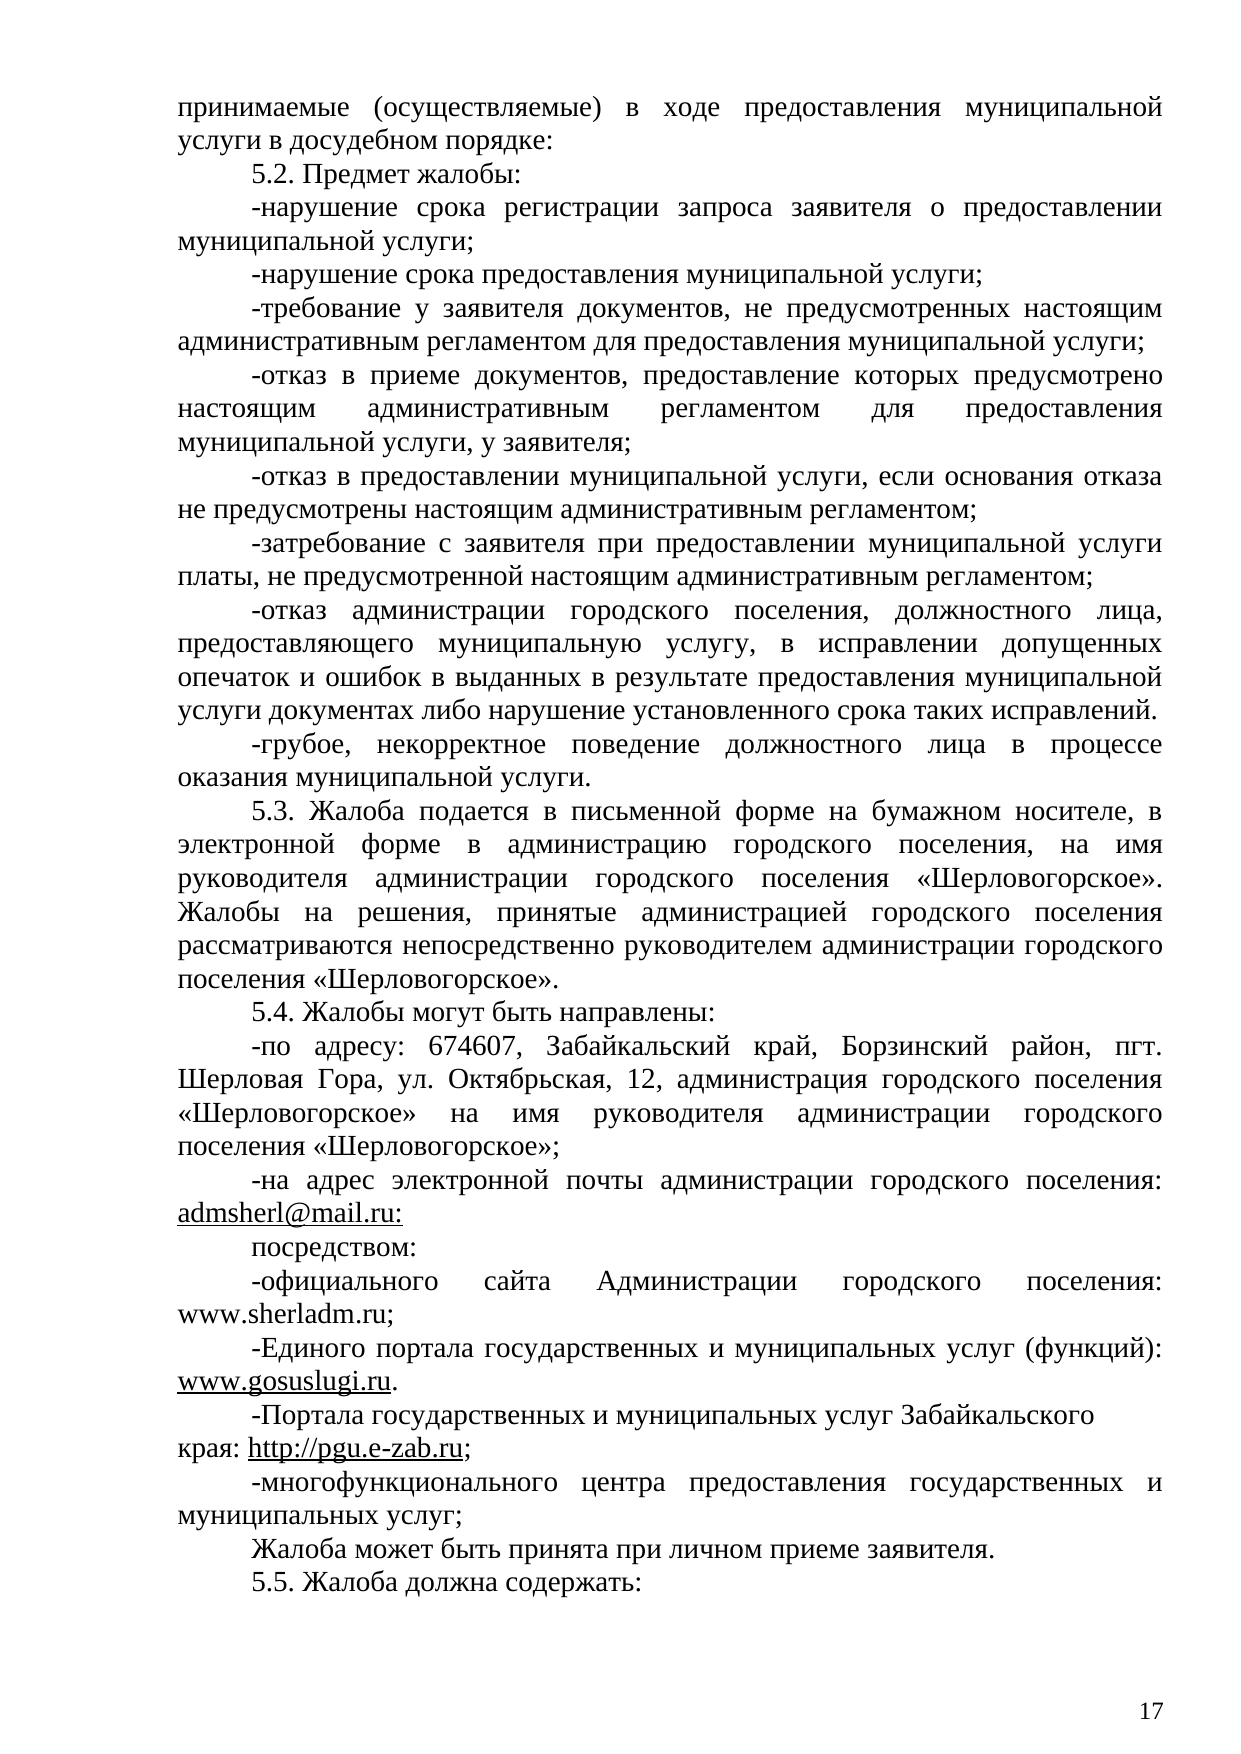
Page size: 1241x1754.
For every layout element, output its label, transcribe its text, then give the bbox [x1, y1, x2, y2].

text -на адрес электронной почты администрации городского поселения: admsherl@mail.ru: [177, 1162, 1163, 1229]
text -по адресу: 674607, Забайкальский край, Борзинский район, пгт. Шерловая Гора, ул. Октябрьская, 12, администрация городского поселения «Шерловогорское» на имя руководителя администрации городского поселения «Шерловогорское»; [177, 1028, 1163, 1162]
text -требование у заявителя документов, не предусмотренных настоящим административным регламентом для предоставления муниципальной услуги; [177, 290, 1163, 357]
text Жалоба может быть принята при личном приеме заявителя. [177, 1531, 1163, 1564]
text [177, 89, 1163, 156]
text 5.5. Жалоба должна содержать: [177, 1564, 1163, 1598]
text -отказ в приеме документов, предоставление которых предусмотрено настоящим административным регламентом для предоставления муниципальной услуги, у заявителя; [177, 357, 1163, 458]
text 5.2. Предмет жалобы: [177, 156, 1163, 189]
text -Портала государственных и муниципальных услуг Забайкальского края: http://pgu.e-zab.ru; [177, 1397, 1163, 1464]
list -многофункционального центра предоставления государственных и муниципальных услуг; [177, 1464, 1163, 1531]
list -официального сайта Администрации городского поселения: www.sherladm.ru; [177, 1263, 1163, 1330]
text 5.4. Жалобы могут быть направлены: [177, 994, 1163, 1028]
text -затребование с заявителя при предоставлении муниципальной услуги платы, не предусмотренной настоящим административным регламентом; [177, 525, 1163, 592]
text 5.3. Жалоба подается в письменной форме на бумажном носителе, в электронной форме в администрацию городского поселения, на имя руководителя администрации городского поселения «Шерловогорское». Жалобы на решения, принятые администрацией городского поселения рассматриваются непосредственно руководителем администрации городского поселения «Шерловогорское». [177, 793, 1163, 994]
list -Единого портала государственных и муниципальных услуг (функций): www.gosuslugi.ru. [177, 1330, 1163, 1397]
text -отказ администрации городского поселения, должностного лица, предоставляющего муниципальную услугу, в исправлении допущенных опечаток и ошибок в выданных в результате предоставления муниципальной услуги документах либо нарушение установленного срока таких исправлений. [177, 592, 1163, 726]
text -нарушение срока регистрации запроса заявителя о предоставлении муниципальной услуги; [177, 189, 1163, 256]
text -отказ в предоставлении муниципальной услуги, если основания отказа не предусмотрены настоящим административным регламентом; [177, 458, 1163, 525]
text -нарушение срока предоставления муниципальной услуги; [177, 256, 1163, 290]
list посредством: [177, 1229, 1163, 1263]
text -грубое, некорректное поведение должностного лица в процессе оказания муниципальной услуги. [177, 726, 1163, 793]
